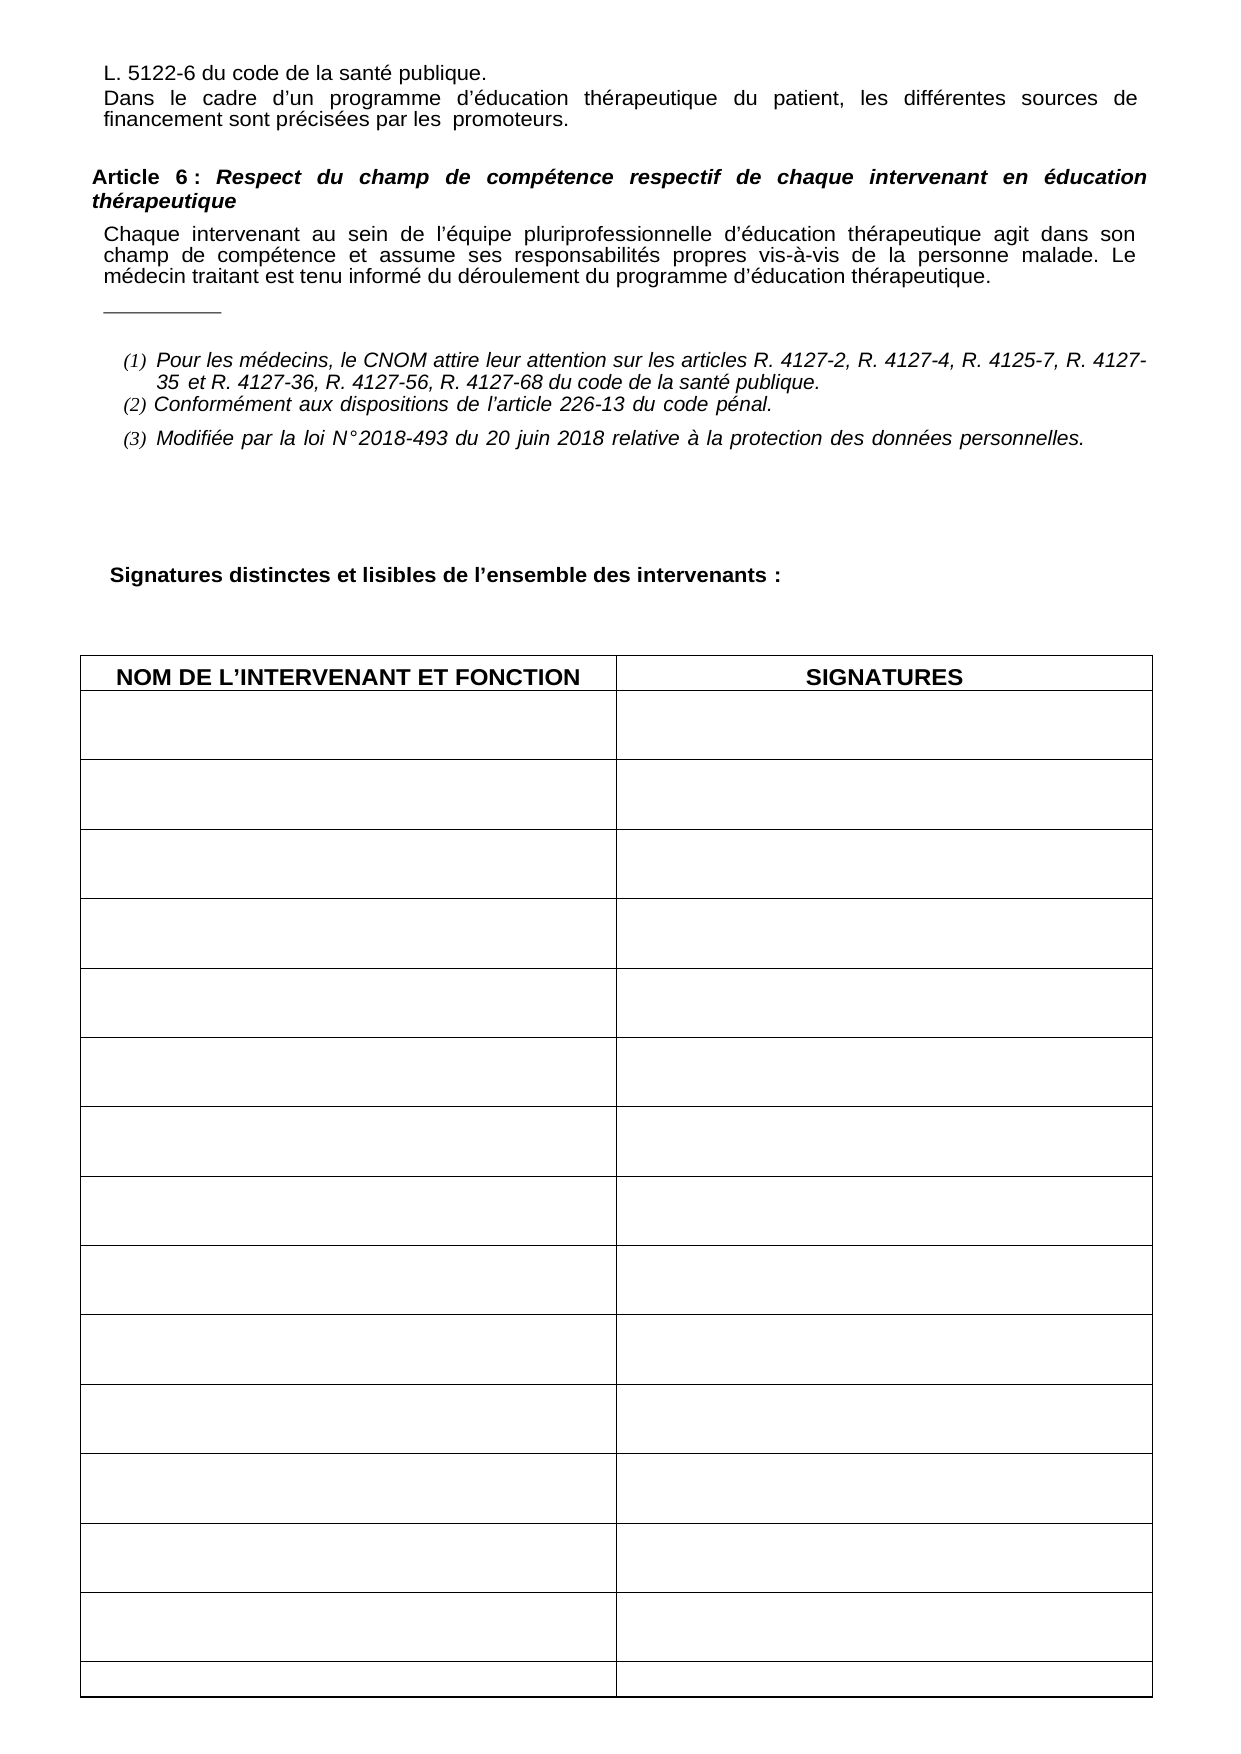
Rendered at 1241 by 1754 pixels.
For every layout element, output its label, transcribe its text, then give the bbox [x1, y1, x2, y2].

table_cell [81, 691, 616, 759]
list Conformément aux dispositions de l’article 226-13 du code pénal. [123, 394, 1148, 416]
table_header SIGNATURES [617, 656, 1152, 690]
table_cell [617, 1246, 1152, 1314]
table_cell [617, 1038, 1152, 1106]
list Pour les médecins, le CNOM attire leur attention sur les articles R. 4127-2, R. 4127-4, R. 4125-7, R. 4127-35 et R. 4127-36, R. 4127-56, R. 4127-68 du code de la santé publique. [123, 351, 1148, 394]
text L. 5122-6 du code de la santé publique. [103, 62, 1148, 86]
list Modifiée par la loi N°2018-493 du 20 juin 2018 relative à la protection des données personnelles. [123, 428, 1148, 450]
table_cell [81, 1524, 616, 1592]
table_cell [617, 1315, 1152, 1384]
table_cell [81, 1038, 616, 1106]
table_cell [81, 830, 616, 898]
text Article 6 : Respect du champ de compétence respectif de chaque intervenant en éducation thérapeutique [92, 165, 1148, 213]
table_cell [81, 1107, 616, 1176]
table_cell [81, 1454, 616, 1522]
table_cell [81, 1177, 616, 1245]
text Chaque intervenant au sein de l’équipe pluriprofessionnelle d’éducation thérapeutique agit dans son champ de compétence et assume ses responsabilités propres vis-à-vis de la personne malade. Le médecin traitant est tenu informé du déroulement du programme d’éducation thérapeutique. [103, 224, 1137, 287]
table_cell [617, 1385, 1152, 1453]
table_cell [617, 1593, 1152, 1661]
text Signatures distinctes et lisibles de l’ensemble des intervenants : [92, 565, 1148, 586]
table_cell [617, 1177, 1152, 1245]
table_cell [617, 1107, 1152, 1176]
table_cell [81, 899, 616, 967]
text Dans le cadre d’un programme d’éducation thérapeutique du patient, les différentes sources de financement sont précisées par les promoteurs. [103, 89, 1138, 131]
table_cell [81, 1593, 616, 1661]
table_header NOM DE L’INTERVENANT ET FONCTION [81, 656, 616, 690]
table_cell [81, 1315, 616, 1384]
table_cell [617, 691, 1152, 759]
table_cell [617, 899, 1152, 967]
table_cell [617, 760, 1152, 829]
table_cell [617, 1524, 1152, 1592]
table_cell [81, 1662, 616, 1696]
table_cell [617, 969, 1152, 1037]
table_cell [81, 760, 616, 829]
table_cell [617, 1454, 1152, 1522]
table_cell [81, 1246, 616, 1314]
table_cell [617, 830, 1152, 898]
table_cell [81, 1385, 616, 1453]
table_cell [617, 1662, 1152, 1696]
table_cell [81, 969, 616, 1037]
